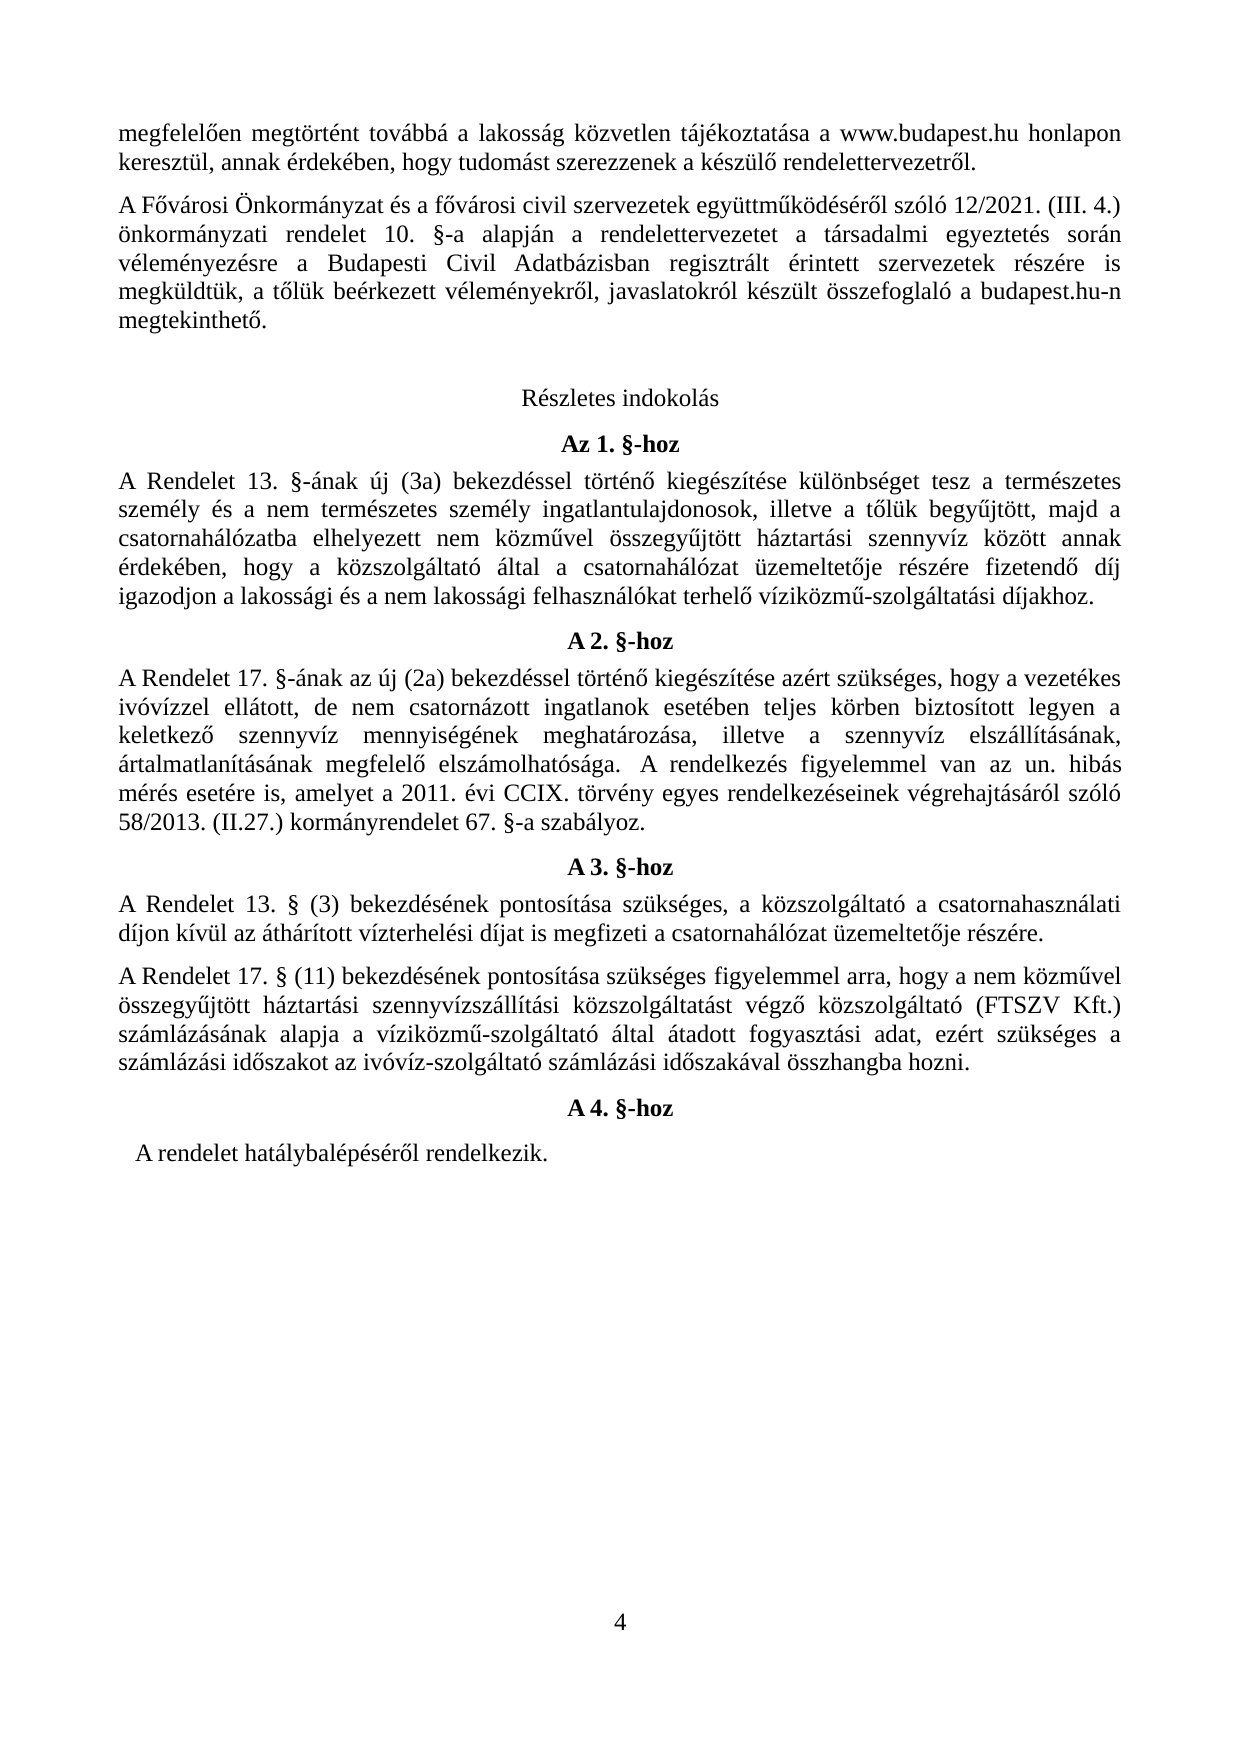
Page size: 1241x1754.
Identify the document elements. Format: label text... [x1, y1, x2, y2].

text A Rendelet 17. §-ának az új (2a) bekezdéssel történő kiegészítése azért szükséges, hogy a vezetékes ivóvízzel ellátott, de nem csatornázott ingatlanok esetében teljes körben biztosított legyen a keletkező szennyvíz mennyiségének meghatározása, illetve a szennyvíz elszállításának, ártalmatlanításának megfelelő elszámolhatósága. A rendelkezés figyelemmel van az un. hibás mérés esetére is, amelyet a 2011. évi CCIX. törvény egyes rendelkezéseinek végrehajtásáról szóló 58/2013. (II.27.) kormányrendelet 67. §-a szabályoz. [118, 663, 1122, 836]
text A 4. §-hoz [135, 1093, 1106, 1122]
text Az 1. §-hoz [135, 429, 1106, 458]
text A rendelet hatálybalépéséről rendelkezik. [135, 1138, 1106, 1167]
text A 3. §-hoz [135, 852, 1106, 881]
text A 2. §-hoz [135, 626, 1106, 655]
text A Rendelet 13. §-ának új (3a) bekezdéssel történő kiegészítése különbséget tesz a természetes személy és a nem természetes személy ingatlantulajdonosok, illetve a tőlük begyűjtött, majd a csatornahálózatba elhelyezett nem közművel összegyűjtött háztartási szennyvíz között annak érdekében, hogy a közszolgáltató által a csatornahálózat üzemeltetője részére fizetendő díj igazodjon a lakossági és a nem lakossági felhasználókat terhelő víziközmű-szolgáltatási díjakhoz. [118, 466, 1122, 609]
text A Rendelet 17. § (11) bekezdésének pontosítása szükséges figyelemmel arra, hogy a nem közművel összegyűjtött háztartási szennyvízszállítási közszolgáltatást végző közszolgáltató (FTSZV Kft.) számlázásának alapja a víziközmű-szolgáltató által átadott fogyasztási adat, ezért szükséges a számlázási időszakot az ivóvíz-szolgáltató számlázási időszakával összhangba hozni. [118, 961, 1122, 1076]
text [118, 118, 1122, 176]
text A Fővárosi Önkormányzat és a fővárosi civil szervezetek együttműködéséről szóló 12/2021. (III. 4.) önkormányzati rendelet 10. §-a alapján a rendelettervezetet a társadalmi egyeztetés során véleményezésre a Budapesti Civil Adatbázisban regisztrált érintett szervezetek részére is megküldtük, a tőlük beérkezett véleményekről, javaslatokról készült összefoglaló a budapest.hu-n megtekinthető. [118, 190, 1122, 334]
text Részletes indokolás [135, 383, 1106, 412]
text A Rendelet 13. § (3) bekezdésének pontosítása szükséges, a közszolgáltató a csatornahasználati díjon kívül az áthárított vízterhelési díjat is megfizeti a csatornahálózat üzemeltetője részére. [118, 889, 1122, 947]
